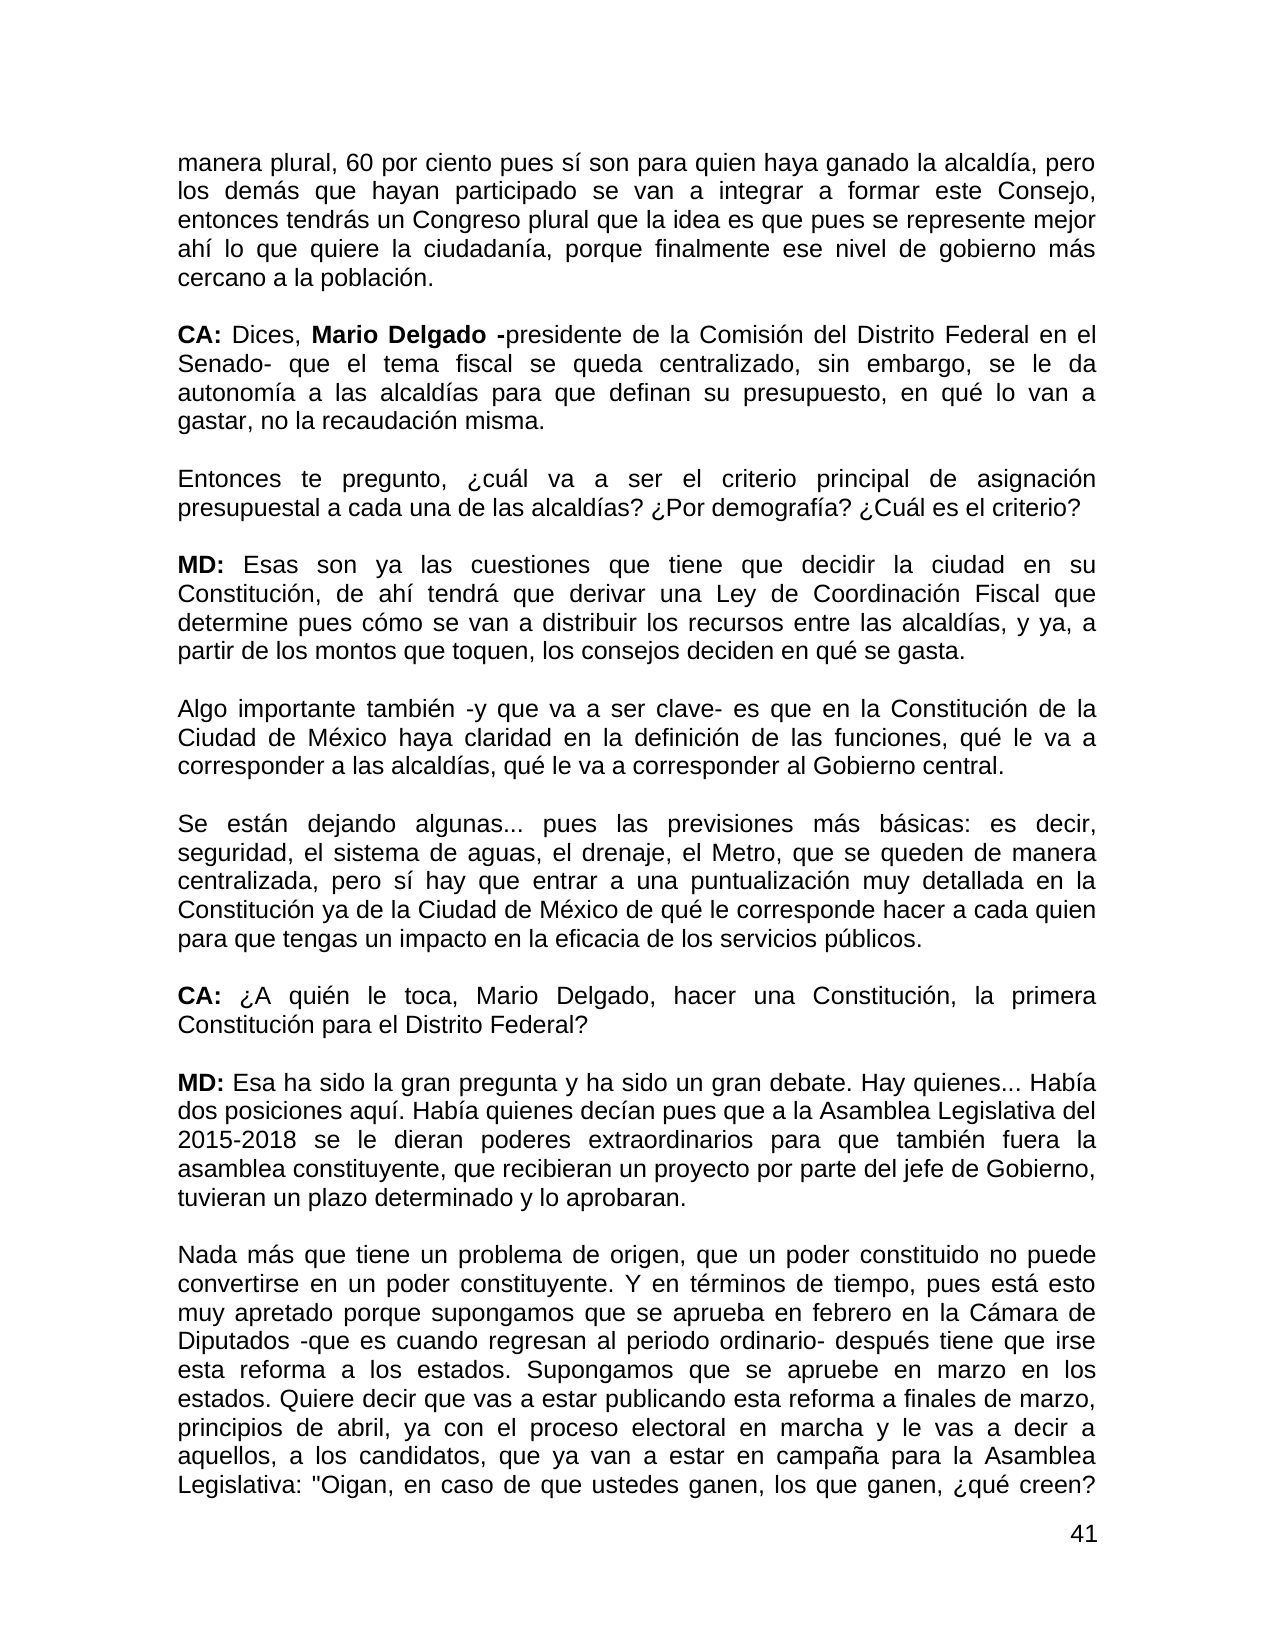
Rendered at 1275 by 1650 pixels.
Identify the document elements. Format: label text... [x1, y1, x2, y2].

text Se están dejando algunas... pues las previsiones más básicas: es decir, seguridad, el sistema de aguas, el drenaje, el Metro, que se queden de manera centralizada, pero sí hay que entrar a una puntualización muy detallada en la Constitución ya de la Ciudad de México de qué le corresponde hacer a cada quien para que tengas un impacto en la eficacia de los servicios públicos. [177, 809, 1098, 953]
text CA: Dices, Mario Delgado -presidente de la Comisión del Distrito Federal en el Senado- que el tema fiscal se queda centralizado, sin embargo, se le da autonomía a las alcaldías para que definan su presupuesto, en qué lo van a gastar, no la recaudación misma. [177, 320, 1098, 435]
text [177, 148, 1098, 291]
text Entonces te pregunto, ¿cuál va a ser el criterio principal de asignación presupuestal a cada una de las alcaldías? ¿Por demografía? ¿Cuál es el criterio? [177, 464, 1098, 521]
text Algo importante también -y que va a ser clave- es que en la Constitución de la Ciudad de México haya claridad en la definición de las funciones, qué le va a corresponder a las alcaldías, qué le va a corresponder al Gobierno central. [177, 694, 1098, 780]
text MD: Esa ha sido la gran pregunta y ha sido un gran debate. Hay quienes... Había dos posiciones aquí. Había quienes decían pues que a la Asamblea Legislativa del 2015-2018 se le dieran poderes extraordinarios para que también fuera la asamblea constituyente, que recibieran un proyecto por parte del jefe de Gobierno, tuvieran un plazo determinado y lo aprobaran. [177, 1068, 1098, 1211]
text MD: Esas son ya las cuestiones que tiene que decidir la ciudad en su Constitución, de ahí tendrá que derivar una Ley de Coordinación Fiscal que determine pues cómo se van a distribuir los recursos entre las alcaldías, y ya, a partir de los montos que toquen, los consejos deciden en qué se gasta. [177, 550, 1098, 665]
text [177, 1240, 1098, 1499]
text CA: ¿A quién le toca, Mario Delgado, hacer una Constitución, la primera Constitución para el Distrito Federal? [177, 981, 1098, 1039]
